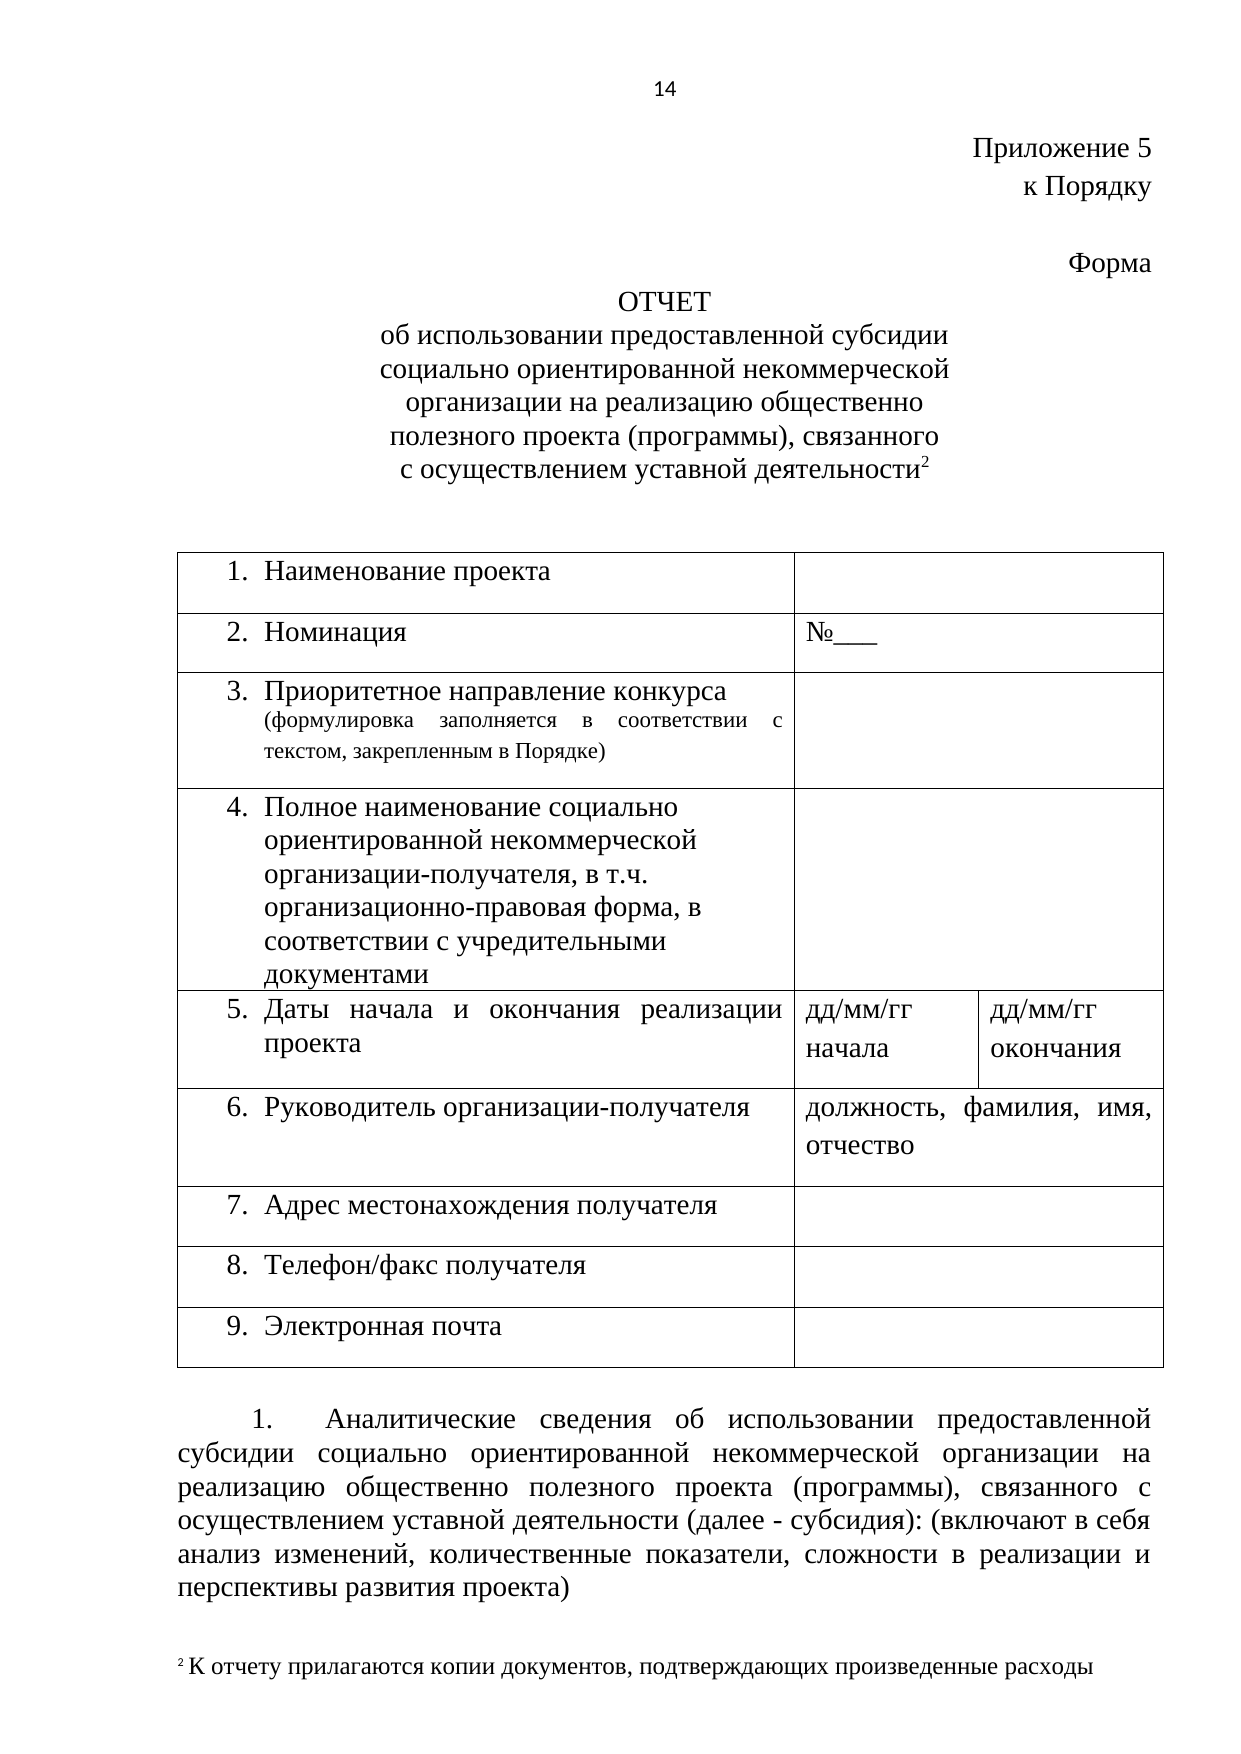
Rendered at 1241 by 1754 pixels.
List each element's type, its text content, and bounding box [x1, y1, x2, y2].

table_cell Руководитель организации-получателя [178, 1089, 794, 1186]
text ОТЧЕТ [177, 284, 1152, 317]
table_cell должность, фамилия, имя, отчество [795, 1089, 1163, 1186]
table_cell [795, 1308, 1163, 1367]
text полезного проекта (программы), связанного [177, 418, 1152, 452]
table_cell [795, 1247, 1163, 1307]
text социально ориентированной некоммерческой [177, 351, 1152, 384]
table_cell Адрес местонахождения получателя [178, 1187, 794, 1246]
table_cell дд/мм/гг окончания [979, 991, 1163, 1088]
table_cell Приоритетное направление конкурса (формулировка заполняется в соответствии с текстом, закрепленным в Порядке) [178, 673, 794, 788]
text об использовании предоставленной субсидии [177, 317, 1152, 351]
table_header [795, 553, 1163, 613]
table_cell дд/мм/гг начала [795, 991, 978, 1088]
text Форма [177, 245, 1152, 279]
table_cell Даты начала и окончания реализации проекта [178, 991, 794, 1088]
table_cell [795, 673, 1163, 788]
table_cell [795, 1187, 1163, 1246]
table_cell Телефон/факс получателя [178, 1247, 794, 1307]
text к Порядку [177, 168, 1152, 202]
list Аналитические сведения об использовании предоставленной субсидии социально ориентированной некоммерческой организации на реализацию общественно полезного проекта (программы), связанного с осуществлением уставной деятельности (далее - субсидия): (включают в себя анализ изменений, количественные показатели, сложности в реализации и перспективы развития проекта) [177, 1402, 1152, 1603]
table_cell Полное наименование социально ориентированной некоммерческой организации-получателя, в т.ч. организационно-правовая форма, в соответствии с учредительными документами [178, 789, 794, 990]
text Приложение 5 [177, 130, 1152, 163]
table_header Наименование проекта [178, 553, 794, 613]
text с осуществлением уставной деятельности [177, 452, 1152, 485]
text организации на реализацию общественно [177, 384, 1152, 418]
table_cell Номинация [178, 614, 794, 672]
table_cell [795, 789, 1163, 990]
table_cell №___ [795, 614, 1163, 672]
table_cell Электронная почта [178, 1308, 794, 1367]
